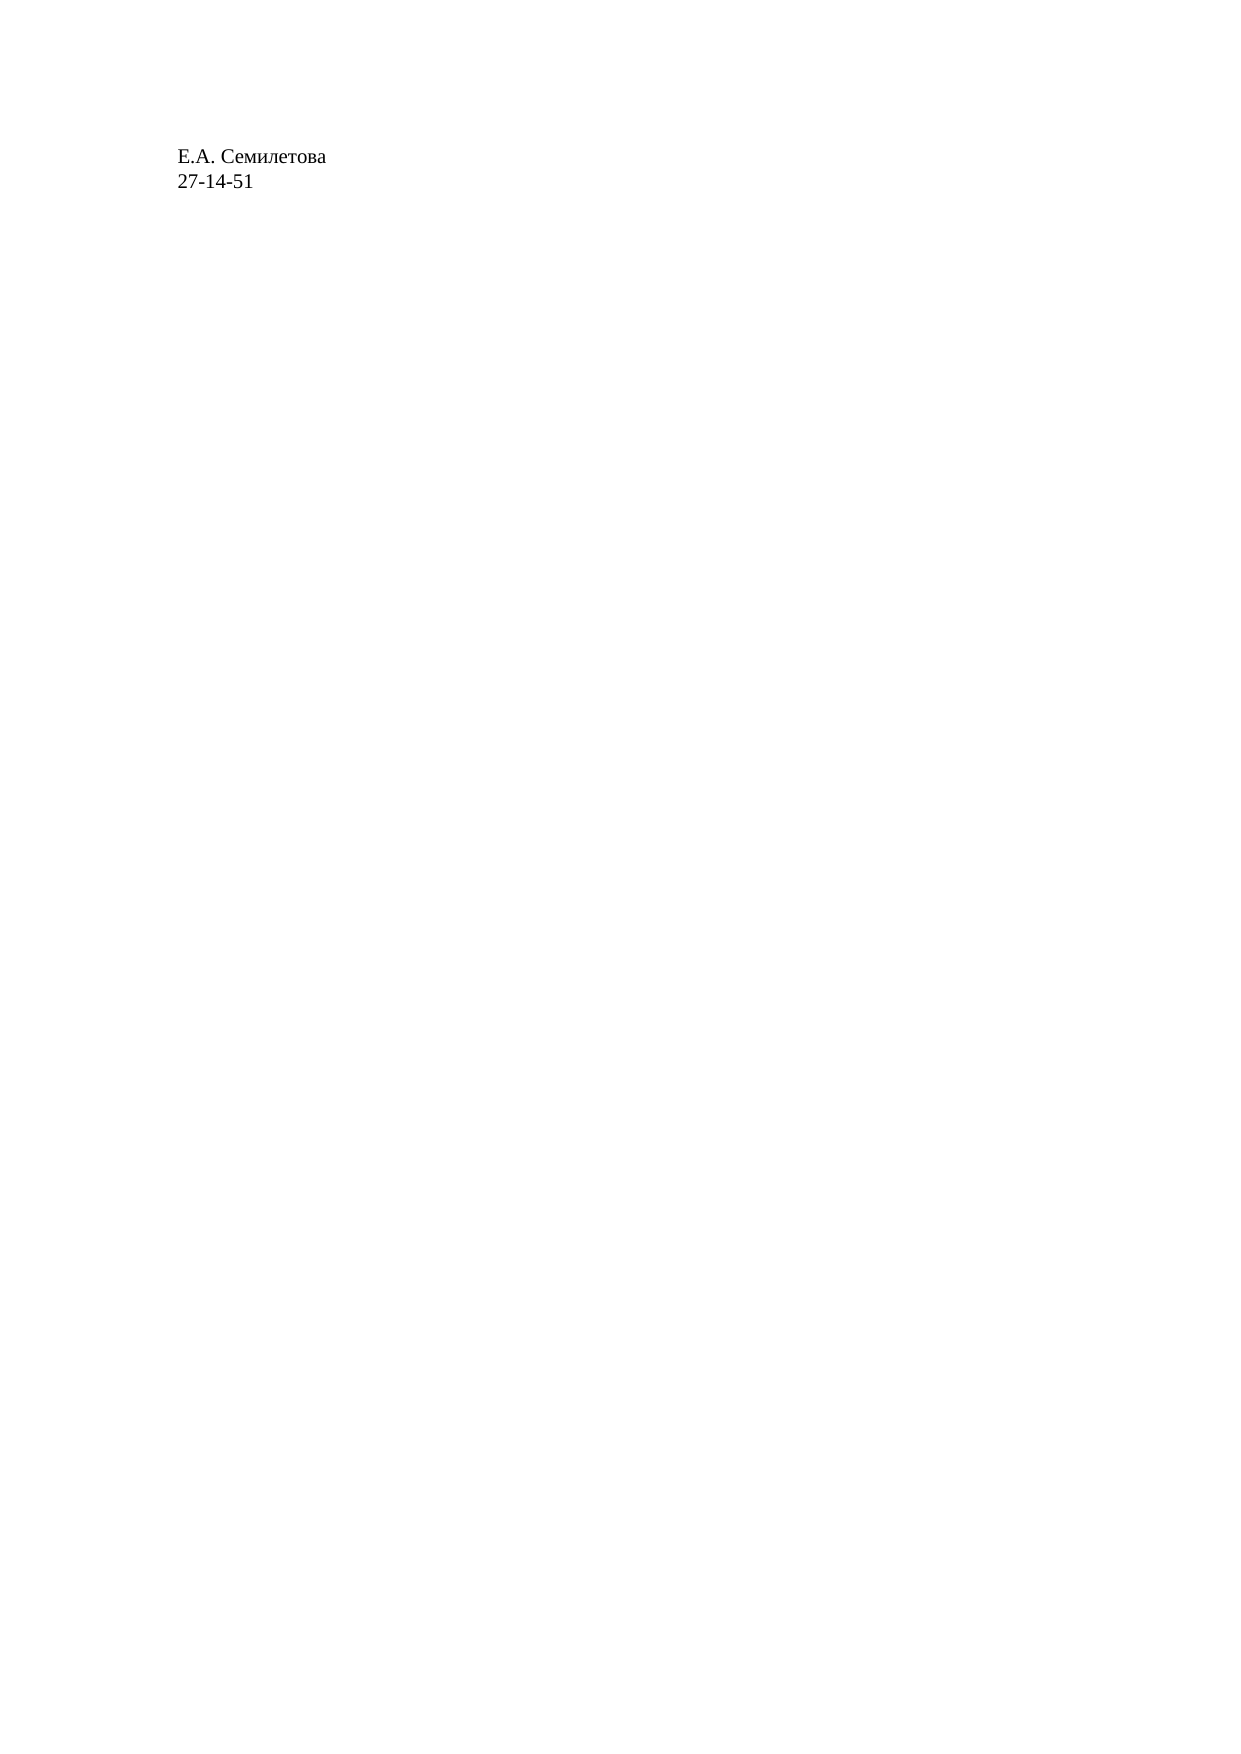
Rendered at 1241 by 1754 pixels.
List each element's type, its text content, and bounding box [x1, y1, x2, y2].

text Е.А. Семилетова [177, 143, 1152, 168]
text 27-14-51 [177, 168, 1152, 193]
